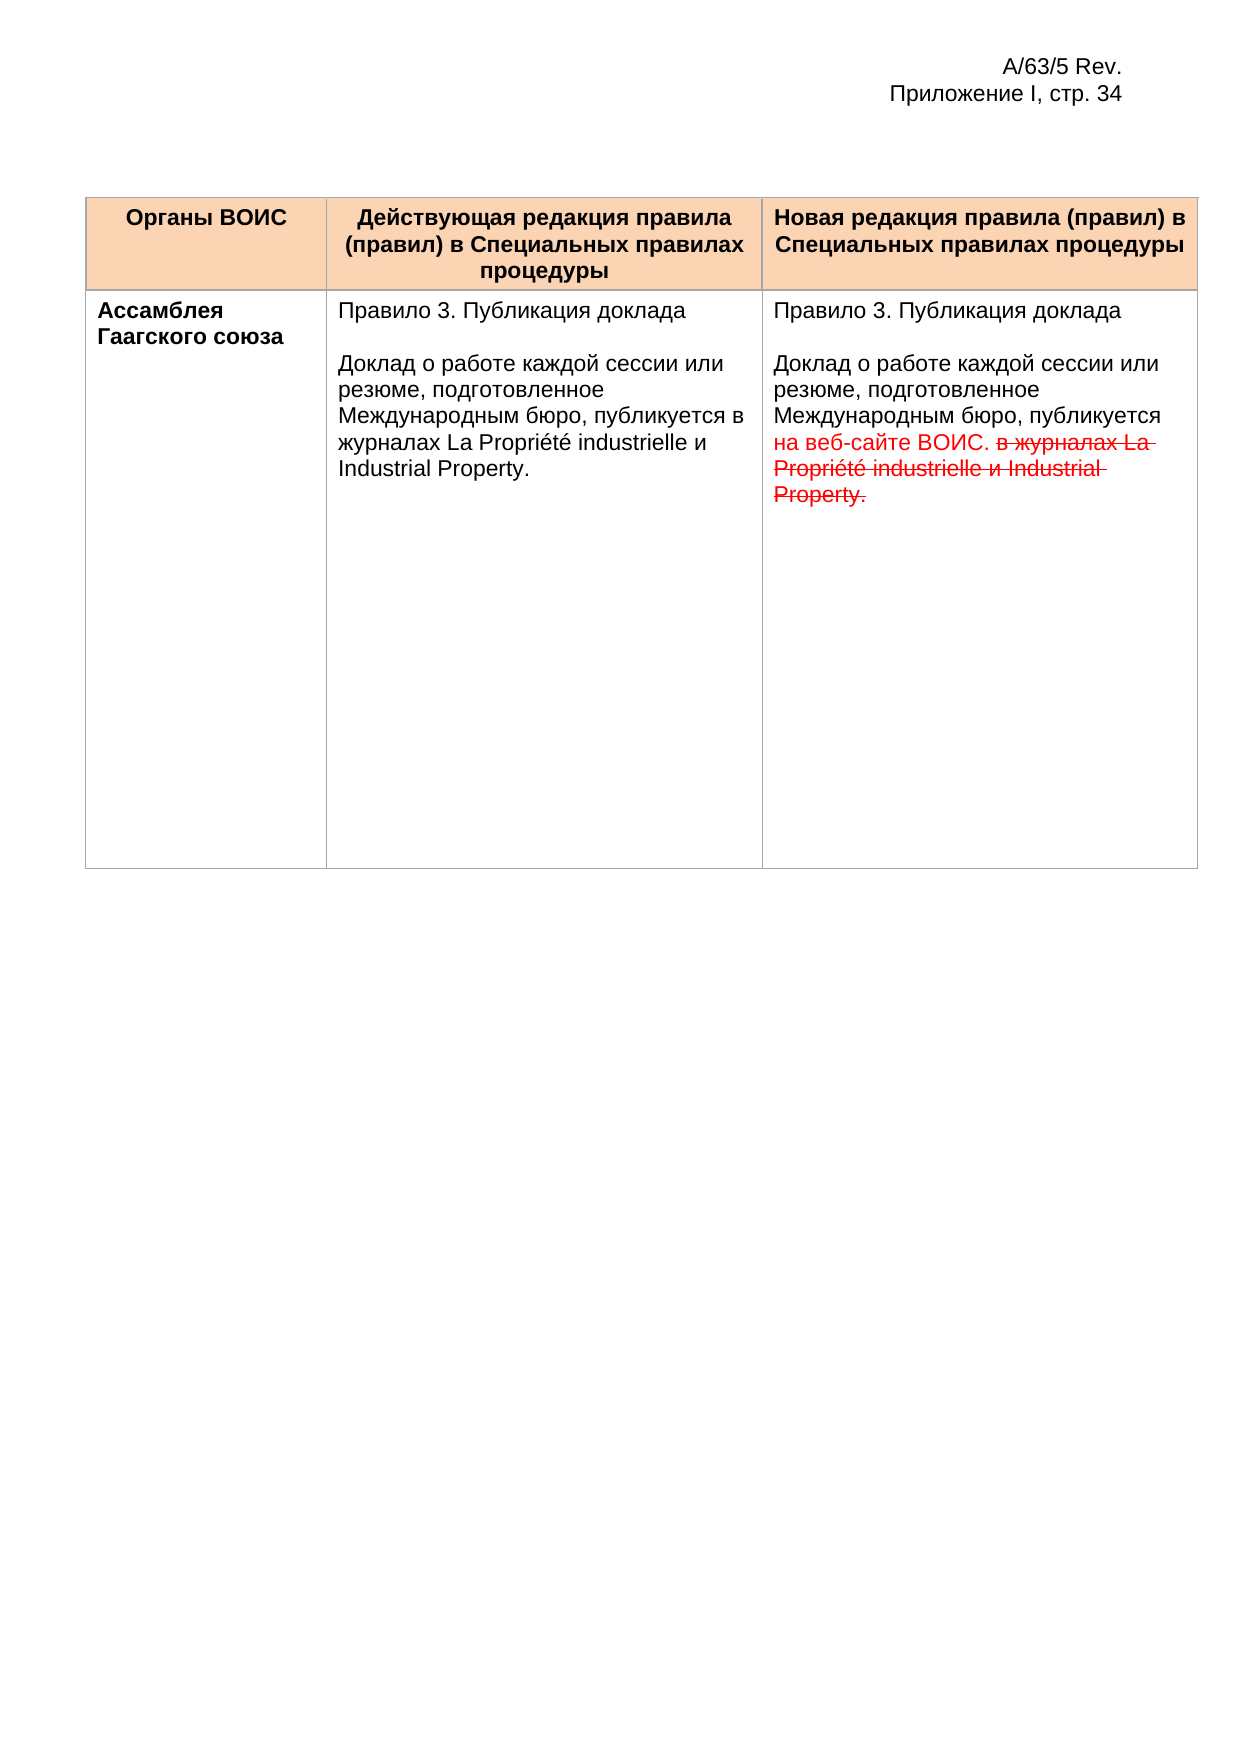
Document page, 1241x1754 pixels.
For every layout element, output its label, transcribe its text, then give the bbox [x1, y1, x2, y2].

table_header Действующая редакция правила (правил) в Специальных правилах процедуры [327, 198, 762, 289]
table_cell Правило 3. Публикация доклада Доклад о работе каждой сессии или резюме, подготовленное Международным бюро, публикуется на веб-сайте ВОИС. в журналах La Propriété industrielle и Industrial Property. [763, 291, 1197, 868]
table_header Новая редакция правила (правил) в Специальных правилах процедуры [763, 198, 1197, 289]
table_cell Правило 3. Публикация доклада Доклад о работе каждой сессии или резюме, подготовленное Международным бюро, публикуется в журналах La Propriété industrielle и Industrial Property. [327, 291, 762, 868]
table_cell Ассамблея Гаагского союза [86, 291, 326, 868]
table_header Органы ВОИС [87, 198, 326, 289]
